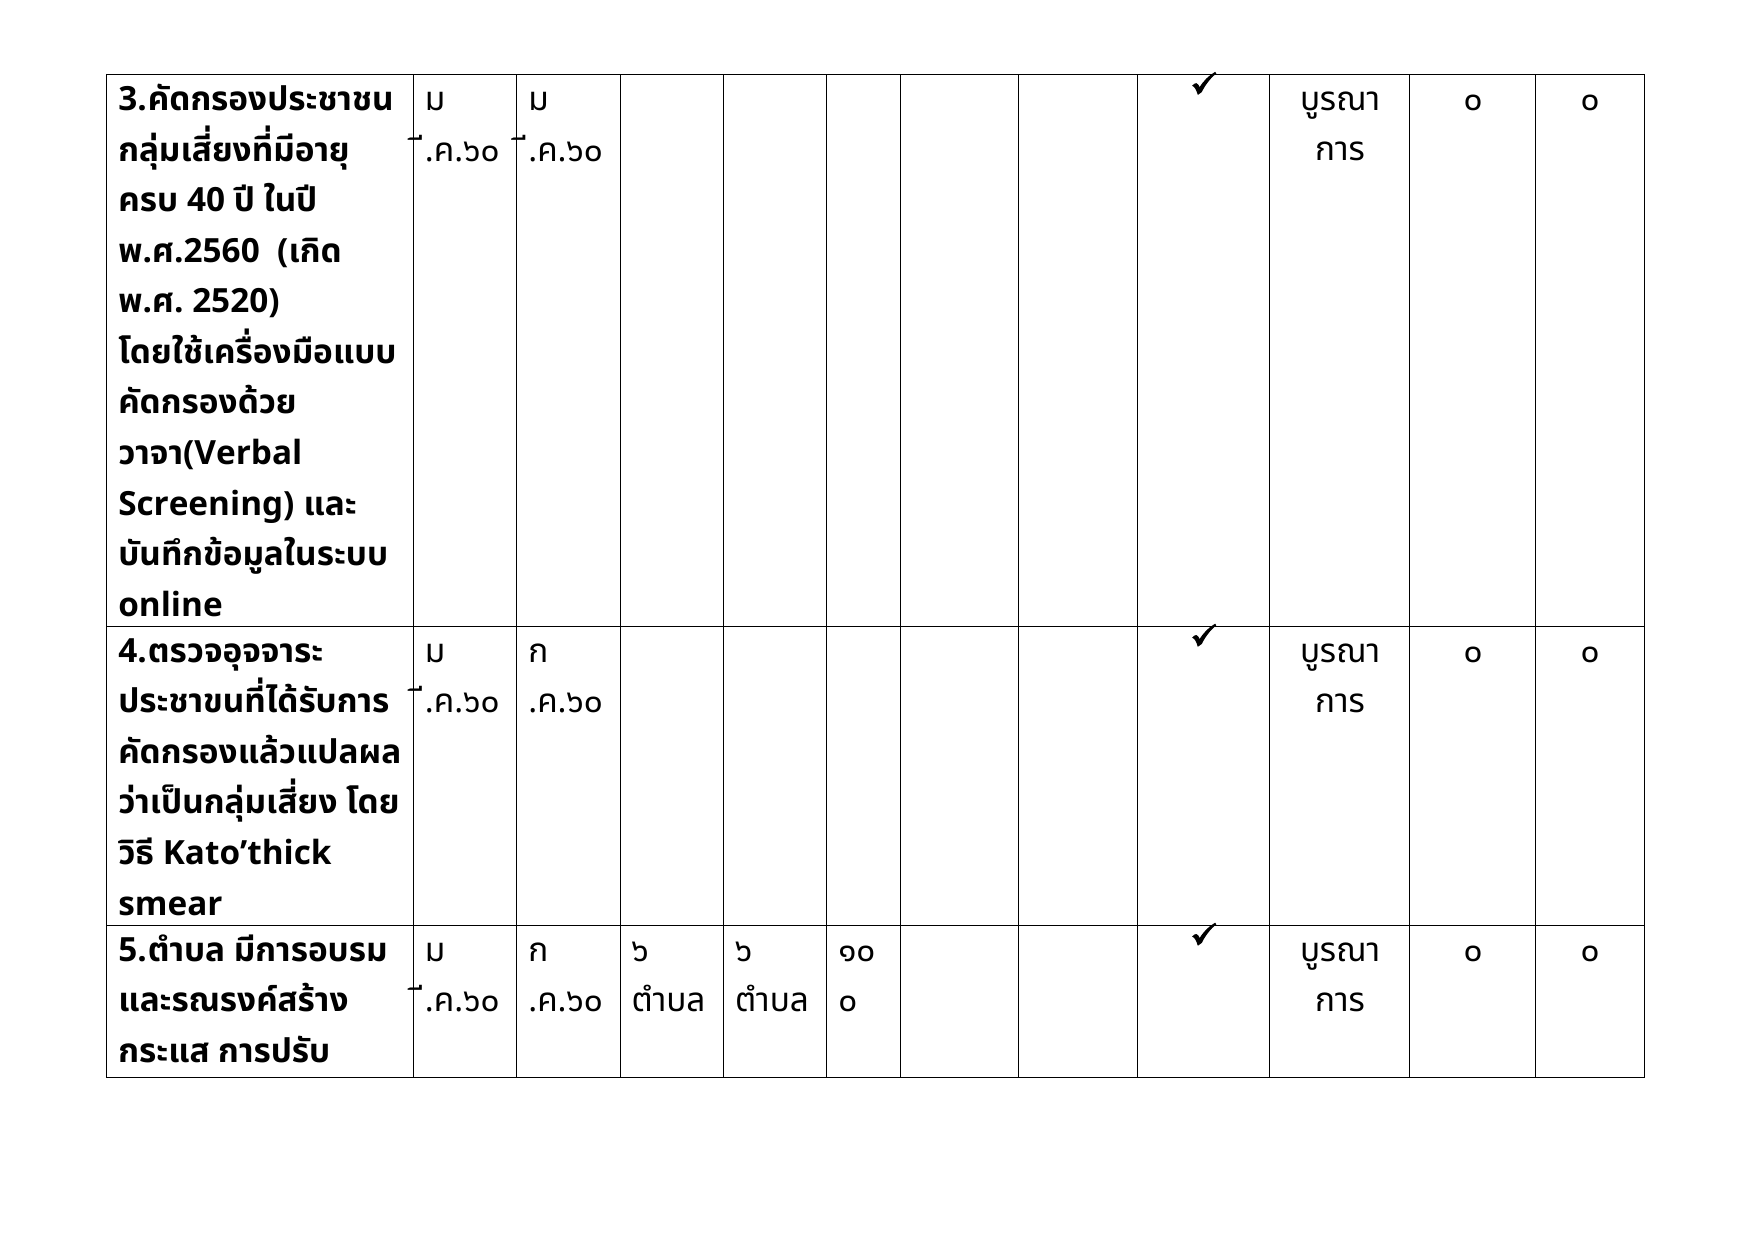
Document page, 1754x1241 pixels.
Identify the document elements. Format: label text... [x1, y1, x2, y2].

table_cell ๐ [1536, 627, 1644, 925]
table_cell ตรวจอุจจาระประชาขนที่ได้รับการคัดกรองแล้วแปลผลว่าเป็นกลุ่มเสี่ยง โดยวิธี Kato’thick smear [107, 627, 413, 925]
table_cell ๐ [1410, 926, 1535, 1077]
table_cell บูรณาการ [1270, 627, 1409, 925]
table_cell มี.ค.๖๐ [414, 926, 516, 1077]
table_cell [1138, 75, 1269, 626]
table_cell [724, 627, 826, 925]
table_cell บูรณาการ [1270, 926, 1409, 1077]
table_cell [901, 627, 1018, 925]
table_cell [1138, 926, 1269, 1077]
table_cell ๐ [1410, 627, 1535, 925]
table_cell [1019, 75, 1137, 626]
table_cell [621, 75, 723, 626]
table_cell [1019, 926, 1137, 1077]
table_cell [1138, 627, 1269, 925]
table_cell [827, 627, 900, 925]
table_cell [827, 75, 900, 626]
table_cell มี.ค.๖๐ [414, 627, 516, 925]
table_cell [901, 926, 1018, 1077]
table_cell ๐ [1536, 926, 1644, 1077]
table_cell ๑๐๐ [827, 926, 900, 1077]
table_cell มี.ค.๖๐ [517, 75, 620, 626]
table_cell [107, 926, 413, 1077]
table_cell บูรณาการ [1270, 75, 1409, 626]
table_cell ๐ [1410, 75, 1535, 626]
table_cell [901, 75, 1018, 626]
table_cell [621, 627, 723, 925]
table_cell คัดกรองประชาชนกลุ่มเสี่ยงที่มีอายุครบ 40 ปี ในปี พ.ศ.2560 (เกิด พ.ศ. 2520) โดยใช้เครื่องมือแบบคัดกรองด้วยวาจา(Verbal Screening) และบันทึกข้อมูลในระบบ online [107, 75, 413, 626]
table_cell ก.ค.๖๐ [517, 627, 620, 925]
table_cell ๖ ตำบล [724, 926, 826, 1077]
table_cell ก.ค.๖๐ [517, 926, 620, 1077]
table_cell ๖ ตำบล [621, 926, 723, 1077]
table_cell [1019, 627, 1137, 925]
table_cell [724, 75, 826, 626]
table_cell ๐ [1536, 75, 1644, 626]
table_cell มี.ค.๖๐ [414, 75, 516, 626]
